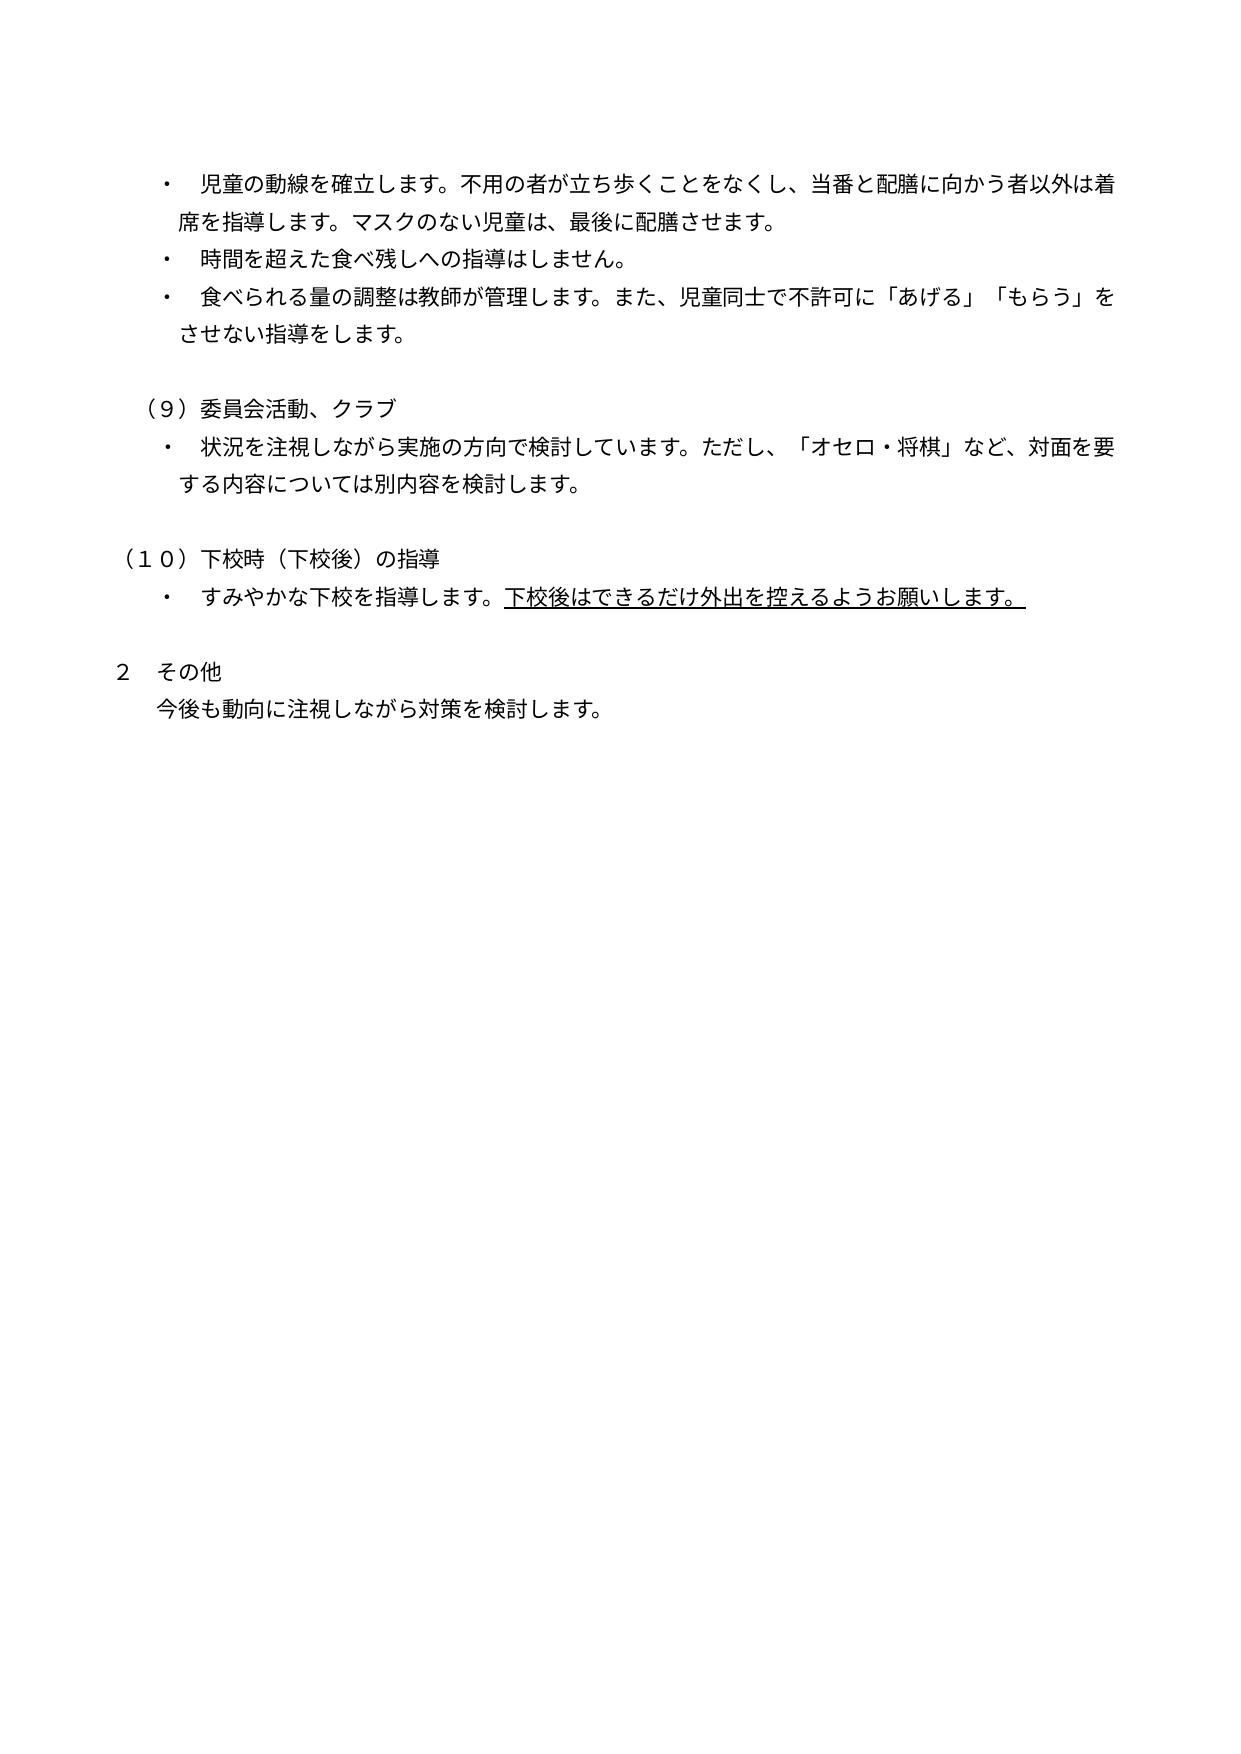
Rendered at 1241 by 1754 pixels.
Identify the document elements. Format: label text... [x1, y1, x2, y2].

text ・ すみやかな下校を指導します。下校後はできるだけ外出を控えるようお願いします。 [112, 577, 1128, 614]
text 今後も動向に注視しながら対策を検討します。 [112, 689, 1128, 727]
text ・ 食べられる量の調整は教師が管理します。また、児童同士で不許可に「あげる」「もらう」をさせない指導をします。 [156, 277, 1128, 352]
text ・ 児童の動線を確立します。不用の者が立ち歩くことをなくし、当番と配膳に向かう者以外は着席を指導します。マスクのない児童は、最後に配膳させます。 [156, 164, 1128, 239]
text （１０）下校時（下校後）の指導 [112, 539, 1128, 577]
text （９）委員会活動、クラブ [112, 389, 1128, 427]
text ・ 状況を注視しながら実施の方向で検討しています。ただし、「オセロ・将棋」など、対面を要する内容については別内容を検討します。 [91, 427, 1128, 502]
text ・ 時間を超えた食べ残しへの指導はしません。 [156, 239, 1128, 277]
text ２ その他 [112, 652, 1128, 689]
